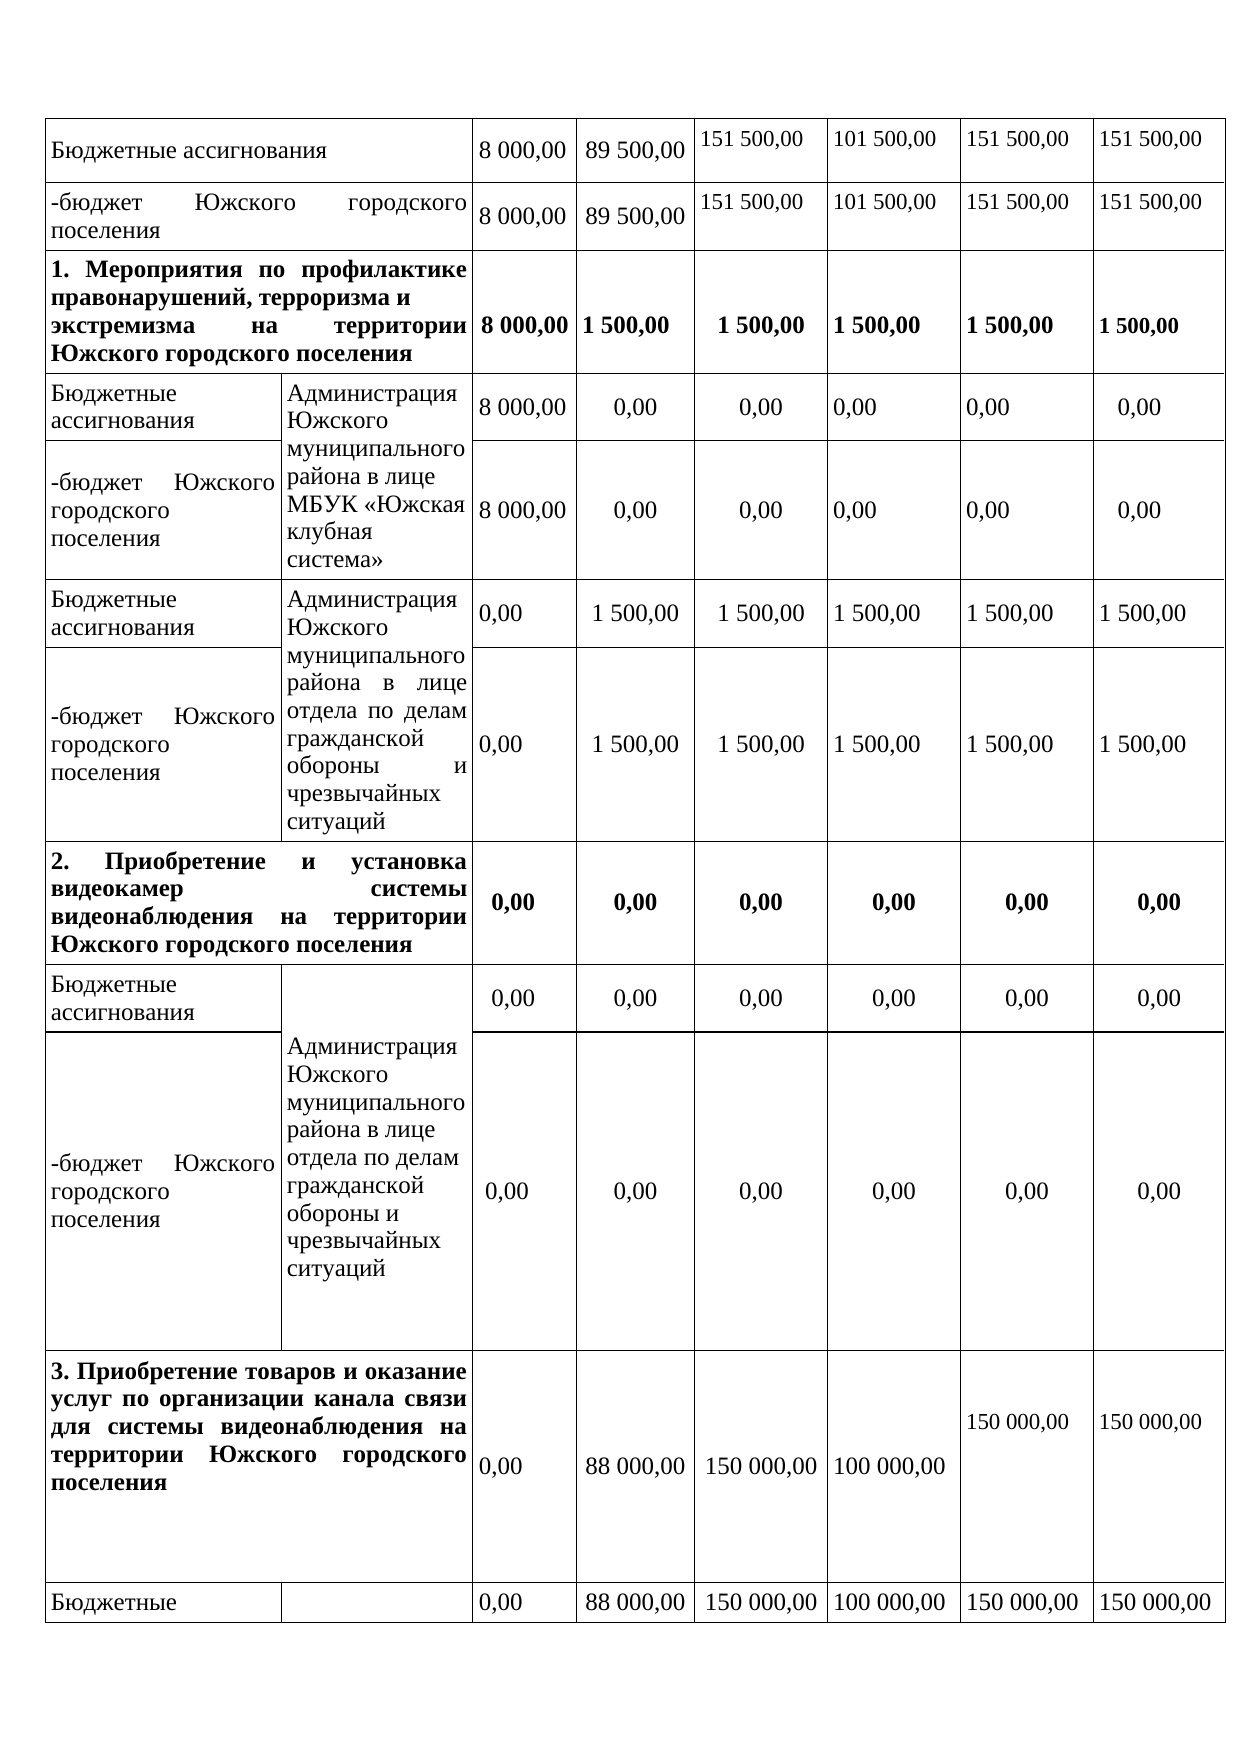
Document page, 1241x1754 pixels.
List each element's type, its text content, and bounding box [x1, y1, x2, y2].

table_cell 150 000,00 [961, 1583, 1093, 1622]
table_cell 100 000,00 [828, 1351, 960, 1582]
table_cell 1 500,00 [1094, 250, 1225, 372]
table_cell 8 000,00 [473, 183, 576, 249]
table_cell 151 500,00 [961, 119, 1093, 182]
table_cell 0,00 [473, 842, 576, 963]
table_cell 0,00 [961, 842, 1093, 963]
table_cell 151 500,00 [1094, 119, 1225, 182]
table_cell 0,00 [828, 1033, 960, 1350]
table_cell 150 000,00 [1094, 1350, 1225, 1582]
table_cell 1 500,00 [961, 251, 1093, 372]
table_cell 0,00 [577, 374, 694, 440]
table_cell 150 000,00 [695, 1583, 827, 1622]
table_cell 1 500,00 [577, 251, 694, 372]
table_cell Администрация Южского муниципального района в лице отдела по делам гражданской обороны и чрезвычайных ситуаций [282, 965, 472, 1350]
table_cell Администрация Южского муниципального района в лице отдела по делам гражданской обороны и чрезвычайных ситуаций [282, 580, 472, 841]
table_cell 0,00 [1094, 841, 1225, 963]
table_cell 0,00 [473, 1583, 576, 1622]
table_cell 8 000,00 [473, 251, 576, 372]
table_cell 0,00 [695, 965, 827, 1031]
table_cell 101 500,00 [828, 119, 960, 182]
table_cell 0,00 [695, 1033, 827, 1350]
table_cell 0,00 [828, 441, 960, 579]
table_cell 100 000,00 [828, 1583, 960, 1622]
table_cell 151 500,00 [1094, 182, 1225, 249]
table_cell 101 500,00 [828, 183, 960, 249]
table_cell 3. Приобретение товаров и оказание услуг по организации канала связи для системы видеонаблюдения на территории Южского городского поселения [46, 1351, 472, 1582]
table_cell 0,00 [828, 965, 960, 1031]
table_cell 0,00 [961, 441, 1093, 579]
table_cell 0,00 [577, 965, 694, 1031]
table_cell 1 500,00 [961, 580, 1093, 647]
table_cell Бюджетные ассигнования [46, 580, 281, 647]
table_cell 0,00 [828, 374, 960, 440]
table_cell 0,00 [1094, 440, 1225, 579]
table_cell 0,00 [828, 842, 960, 963]
table_cell 0,00 [473, 580, 576, 647]
table_cell 0,00 [695, 374, 827, 440]
table_cell 89 500,00 [577, 183, 694, 249]
table_cell 0,00 [577, 1033, 694, 1350]
table_cell 1 500,00 [961, 648, 1093, 841]
table_cell Бюджетные ассигнования [46, 119, 472, 182]
table_cell -бюджет Южского городского поселения [46, 183, 472, 249]
table_cell 0,00 [577, 441, 694, 579]
table_cell 0,00 [961, 1033, 1093, 1350]
table_cell 0,00 [961, 965, 1093, 1031]
table_cell 0,00 [473, 1033, 576, 1350]
table_cell 0,00 [473, 965, 576, 1031]
table_cell 1 500,00 [828, 648, 960, 841]
table_cell 1 500,00 [577, 580, 694, 647]
table_cell 0,00 [961, 374, 1093, 440]
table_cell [282, 1583, 472, 1622]
table_cell 88 000,00 [577, 1351, 694, 1582]
table_cell 151 500,00 [961, 183, 1093, 249]
table_cell 1 500,00 [828, 251, 960, 372]
table_cell 8 000,00 [473, 374, 576, 440]
table_cell 0,00 [473, 1351, 576, 1582]
table_cell 150 000,00 [1094, 1582, 1225, 1622]
table_cell 1 500,00 [1094, 579, 1225, 647]
table_cell Администрация Южского муниципального района в лице МБУК «Южская клубная система» [282, 374, 472, 579]
table_cell 1. Мероприятия по профилактике правонарушений, терроризма и экстремизма на территории Южского городского поселения [46, 251, 472, 372]
table_cell 8 000,00 [473, 119, 576, 182]
table_cell 2. Приобретение и установка видеокамер системы видеонаблюдения на территории Южского городского поселения [46, 842, 472, 963]
table_cell 1 500,00 [695, 580, 827, 647]
table_cell 88 000,00 [577, 1583, 694, 1622]
table_cell 1 500,00 [828, 580, 960, 647]
table_cell 150 000,00 [695, 1351, 827, 1582]
table_cell 151 500,00 [695, 183, 827, 249]
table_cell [46, 1583, 281, 1622]
table_cell 89 500,00 [577, 119, 694, 182]
table_cell 0,00 [695, 441, 827, 579]
table_cell 0,00 [1094, 964, 1225, 1031]
table_cell -бюджет Южского городского поселения [46, 441, 281, 579]
table_cell 0,00 [1094, 373, 1225, 440]
table_cell 0,00 [473, 648, 576, 841]
table_cell 0,00 [1094, 1031, 1225, 1350]
table_cell Бюджетные ассигнования [46, 965, 281, 1031]
table_cell 150 000,00 [961, 1351, 1093, 1582]
table_cell -бюджет Южского городского поселения [46, 648, 281, 841]
table_cell 1 500,00 [1094, 647, 1225, 841]
table_cell 8 000,00 [473, 441, 576, 579]
table_cell 0,00 [695, 842, 827, 963]
table_cell 1 500,00 [695, 251, 827, 372]
table_cell 0,00 [577, 842, 694, 963]
table_cell 151 500,00 [695, 119, 827, 182]
table_cell Бюджетные ассигнования [46, 374, 281, 440]
table_cell 1 500,00 [577, 648, 694, 841]
table_cell 1 500,00 [695, 648, 827, 841]
table_cell -бюджет Южского городского поселения [46, 1033, 281, 1350]
